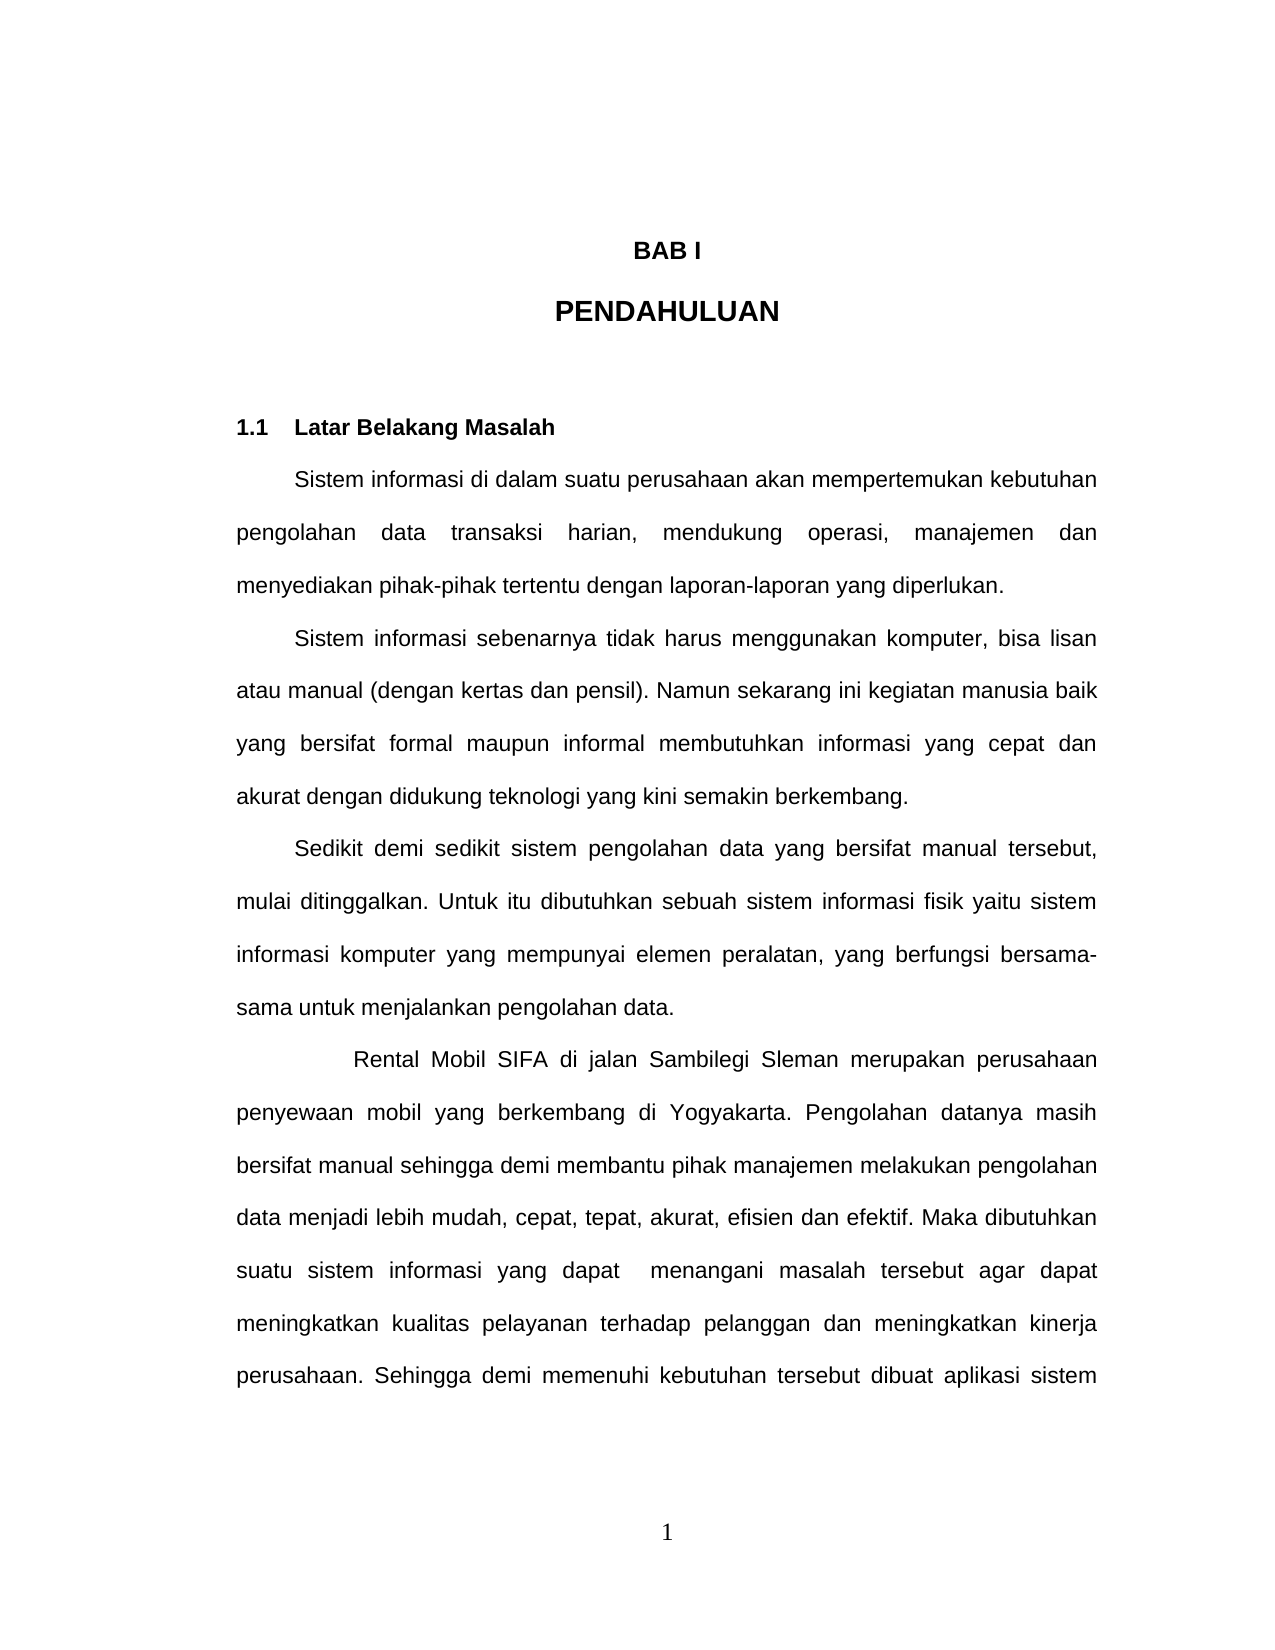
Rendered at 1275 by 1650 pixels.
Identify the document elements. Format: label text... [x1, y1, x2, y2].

text Sedikit demi sedikit sistem pengolahan data yang bersifat manual tersebut, mulai ditinggalkan. Untuk itu dibutuhkan sebuah sistem informasi fisik yaitu sistem informasi komputer yang mempunyai elemen peralatan, yang berfungsi bersama-sama untuk menjalankan pengolahan data. [236, 835, 1098, 1020]
text Sistem informasi di dalam suatu perusahaan akan mempertemukan kebutuhan pengolahan data transaksi harian, mendukung operasi, manajemen dan menyediakan pihak-pihak tertentu dengan laporan-laporan yang diperlukan. [236, 466, 1098, 598]
text Sistem informasi sebenarnya tidak harus menggunakan komputer, bisa lisan atau manual (dengan kertas dan pensil). Namun sekarang ini kegiatan manusia baik yang bersifat formal maupun informal membutuhkan informasi yang cepat dan akurat dengan didukung teknologi yang kini semakin berkembang. [236, 624, 1098, 809]
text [236, 1046, 1098, 1389]
list Latar Belakang Masalah [236, 413, 1098, 440]
text PENDAHULUAN [236, 294, 1098, 327]
text BAB I [236, 236, 1098, 265]
